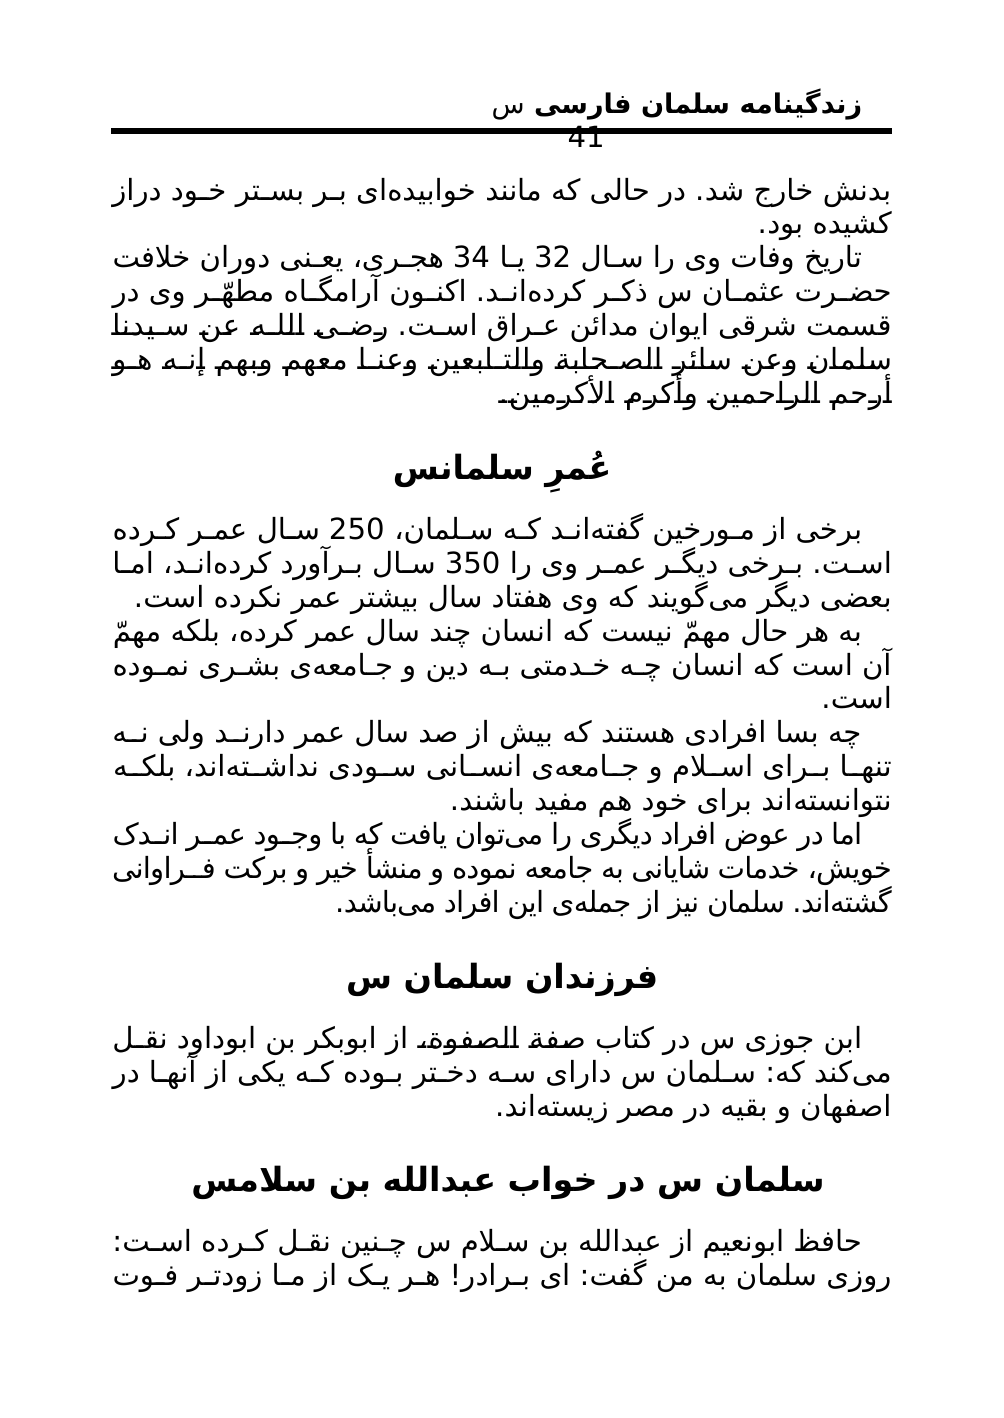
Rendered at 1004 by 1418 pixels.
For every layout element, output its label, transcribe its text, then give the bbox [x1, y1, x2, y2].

text چه بسا افرادی هستند که بیش از صد سال عمر دارند ولی نه تنها برای اسلام و جامعه‌ی انسانی سودی نداشته‌اند، بلکه نتوانسته‌اند برای خود هم مفید باشند. [112, 716, 892, 818]
text سلمان س در خواب عبدالله بن سلامس [112, 1160, 892, 1199]
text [112, 173, 892, 241]
text فرزندان سلمان س [112, 957, 892, 996]
text عُمرِ سلمانس [112, 448, 892, 487]
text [112, 1224, 892, 1292]
text اما در عوض افراد دیگری را می‌توان یافت که با وجود عمر اندک خویش، خدمات شایانی به جامعه نموده و منشأ خیر و برکت فراوانی گشته‌اند. سلمان نیز از جمله‌ی این افراد می‌باشد. [112, 818, 892, 919]
text برخی از مورخین گفته‌اند که سلمان، 250 سال عمر کرده است. برخی دیگر عمر وی را 350 سال برآورد کرده‌اند، اما بعضی دیگر می‌گویند که وی هفتاد سال بیشتر عمر نکرده است. [112, 512, 892, 614]
text ابن جوزی س در کتاب صفة الصفوة، از ابوبکر بن ابوداود نقل می‌کند که: سلمان س دارای سه دختر بوده که یکی از آنها در اصفهان و بقیه در مصر زیسته‌اند. [112, 1021, 892, 1123]
text تاریخ وفات وی را سال 32 یا 34 هجری، یعنی دوران خلافت حضرت عثمان س ذکر کرده‌اند. اکنون آرامگاه مطهّر وی در قسمت شرقی ایوان مدائن عراق است. رضی الله عن سیدنا سلمان وعن سائر الصحابة والتابعین وعنا معهم وبهم إنه هو أرحم الراحمین وأکرم‌ الأکرمین. [112, 241, 892, 411]
text به هر حال مهمّ نیست که انسان چند سال عمر کرده، بلکه مهمّ آن است که انسان چه خدمتی به دین و جامعه‌ی بشری نموده است. [112, 614, 892, 716]
